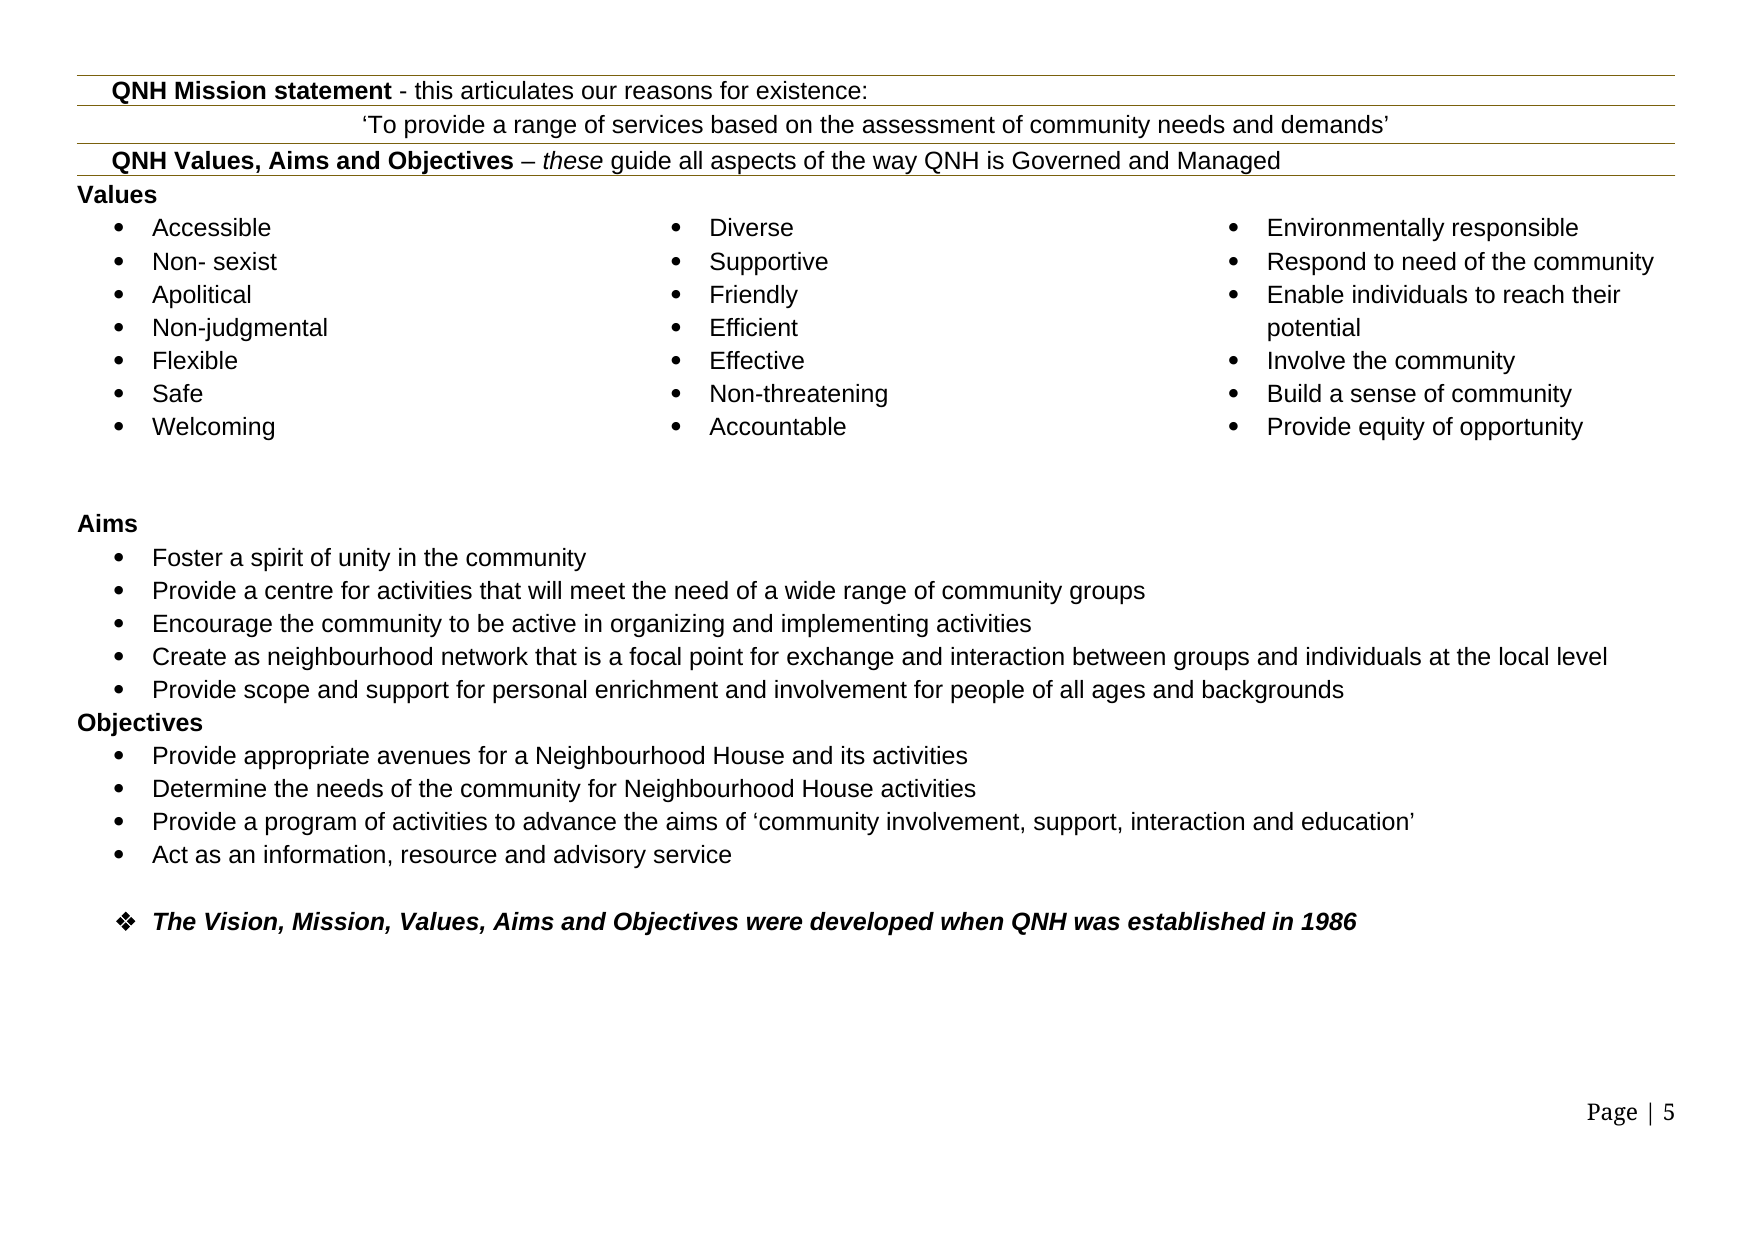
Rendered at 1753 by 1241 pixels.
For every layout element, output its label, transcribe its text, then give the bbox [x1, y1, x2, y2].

list Provide equity of opportunity [1229, 412, 1675, 441]
list Effective [672, 346, 1118, 375]
list Friendly [672, 279, 1118, 308]
list The Vision, Mission, Values, Aims and Objectives were developed when QNH was established in 1986 [114, 907, 1675, 936]
list Apolitical [114, 279, 560, 308]
list Provide scope and support for personal enrichment and involvement for people of all ages and backgrounds [114, 675, 1675, 704]
list Efficient [672, 313, 1118, 342]
list Non-judgmental [114, 313, 560, 342]
text Values [77, 180, 1675, 209]
list Environmentally responsible [1229, 213, 1675, 242]
list Non-threatening [672, 379, 1118, 408]
list Provide a centre for activities that will meet the need of a wide range of community groups [114, 576, 1675, 604]
list Encourage the community to be active in organizing and implementing activities [114, 609, 1675, 638]
subtitle QNH Mission statement - this articulates our reasons for existence: [77, 76, 1675, 105]
text Objectives [77, 708, 1675, 737]
list Safe [114, 379, 560, 408]
list Act as an information, resource and advisory service [114, 841, 1675, 869]
subtitle QNH Values, Aims and Objectives – these guide all aspects of the way QNH is Governed and Managed [77, 144, 1675, 175]
list Flexible [114, 346, 560, 375]
list Supportive [672, 246, 1118, 275]
list Involve the community [1229, 346, 1675, 374]
list Provide appropriate avenues for a Neighbourhood House and its activities [114, 741, 1675, 770]
list Foster a spirit of unity in the community [114, 542, 1675, 571]
text ‘To provide a range of services based on the assessment of community needs and demands’ [77, 110, 1675, 139]
list Diverse [672, 213, 1118, 242]
list Accessible [114, 213, 560, 242]
list Provide a program of activities to advance the aims of ‘community involvement, support, interaction and education’ [114, 807, 1675, 836]
list Determine the needs of the community for Neighbourhood House activities [114, 774, 1675, 803]
text Aims [77, 509, 1675, 538]
list Build a sense of community [1229, 379, 1675, 408]
list Accountable [672, 412, 1118, 441]
list Create as neighbourhood network that is a focal point for exchange and interaction between groups and individuals at the local level [114, 642, 1675, 671]
list Respond to need of the community [1229, 246, 1675, 275]
list Welcoming [114, 412, 560, 441]
list Non- sexist [114, 246, 560, 275]
list Enable individuals to reach their potential [1229, 279, 1675, 341]
